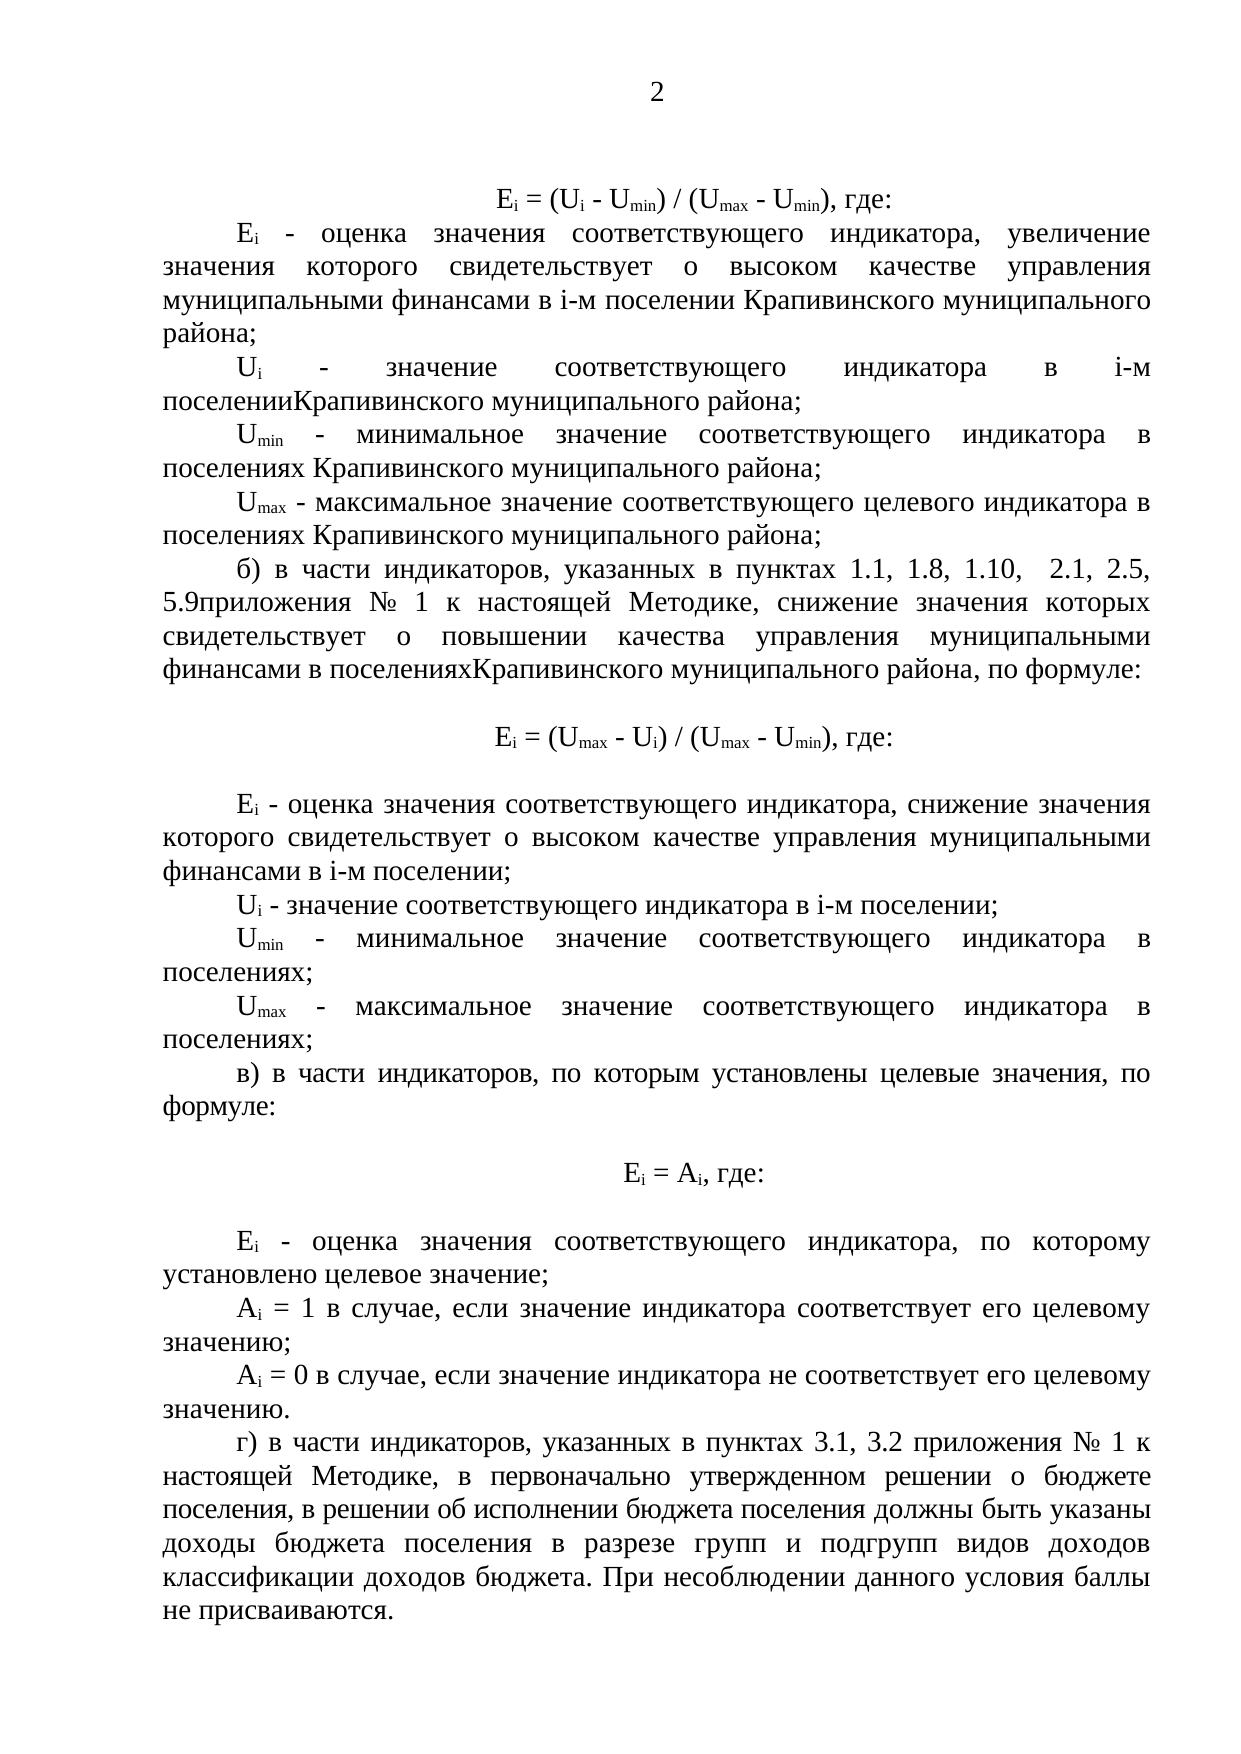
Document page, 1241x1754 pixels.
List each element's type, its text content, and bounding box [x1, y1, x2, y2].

text Umin - минимальное значение соответствующего индикатора в поселениях; [162, 920, 1152, 987]
text Ai = 1 в случае, если значение индикатора соответствует его целевому значению; [162, 1290, 1152, 1357]
text Ei = (Umax - Ui) / (Umax - Umin), где: [162, 719, 1152, 752]
text Umax - максимальное значение соответствующего индикатора в поселениях; [162, 988, 1152, 1055]
text Ei - оценка значения соответствующего индикатора, увеличение значения которого свидетельствует о высоком качестве управления муниципальными финансами в i-м поселении Крапивинского муниципального района; [162, 215, 1152, 349]
text Ei = Ai, где: [162, 1156, 1152, 1189]
text Ei = (Ui - Umin) / (Umax - Umin), где: [162, 181, 1152, 215]
text Ai = 0 в случае, если значение индикатора не соответствует его целевому значению. [162, 1357, 1152, 1424]
text Ei - оценка значения соответствующего индикатора, по которому установлено целевое значение; [162, 1223, 1152, 1290]
text Ei - оценка значения соответствующего индикатора, снижение значения которого свидетельствует о высоком качестве управления муниципальными финансами в i-м поселении; [162, 786, 1152, 887]
text Umin - минимальное значение соответствующего индикатора в поселениях Крапивинского муниципального района; [162, 416, 1152, 483]
text Ui - значение соответствующего индикатора в i-м поселении; [162, 887, 1152, 920]
text Umax - максимальное значение соответствующего целевого индикатора в поселениях Крапивинского муниципального района; [162, 484, 1152, 551]
text Ui - значение соответствующего индикатора в i-м поселенииКрапивинского муниципального района; [162, 349, 1152, 416]
text в) в части индикаторов, по которым установлены целевые значения, по формуле: [162, 1055, 1152, 1122]
text г) в части индикаторов, указанных в пунктах 3.1, 3.2 приложения № 1 к настоящей Методике, в первоначально утвержденном решении о бюджете поселения, в решении об исполнении бюджета поселения должны быть указаны доходы бюджета поселения в разрезе групп и подгрупп видов доходов классификации доходов бюджета. При несоблюдении данного условия баллы не присваиваются. [162, 1424, 1152, 1626]
text б) в части индикаторов, указанных в пунктах 1.1, 1.8, 1.10, 2.1, 2.5, 5.9приложения № 1 к настоящей Методике, снижение значения которых свидетельствует о повышении качества управления муниципальными финансами в поселенияхКрапивинского муниципального района, по формуле: [162, 551, 1152, 685]
